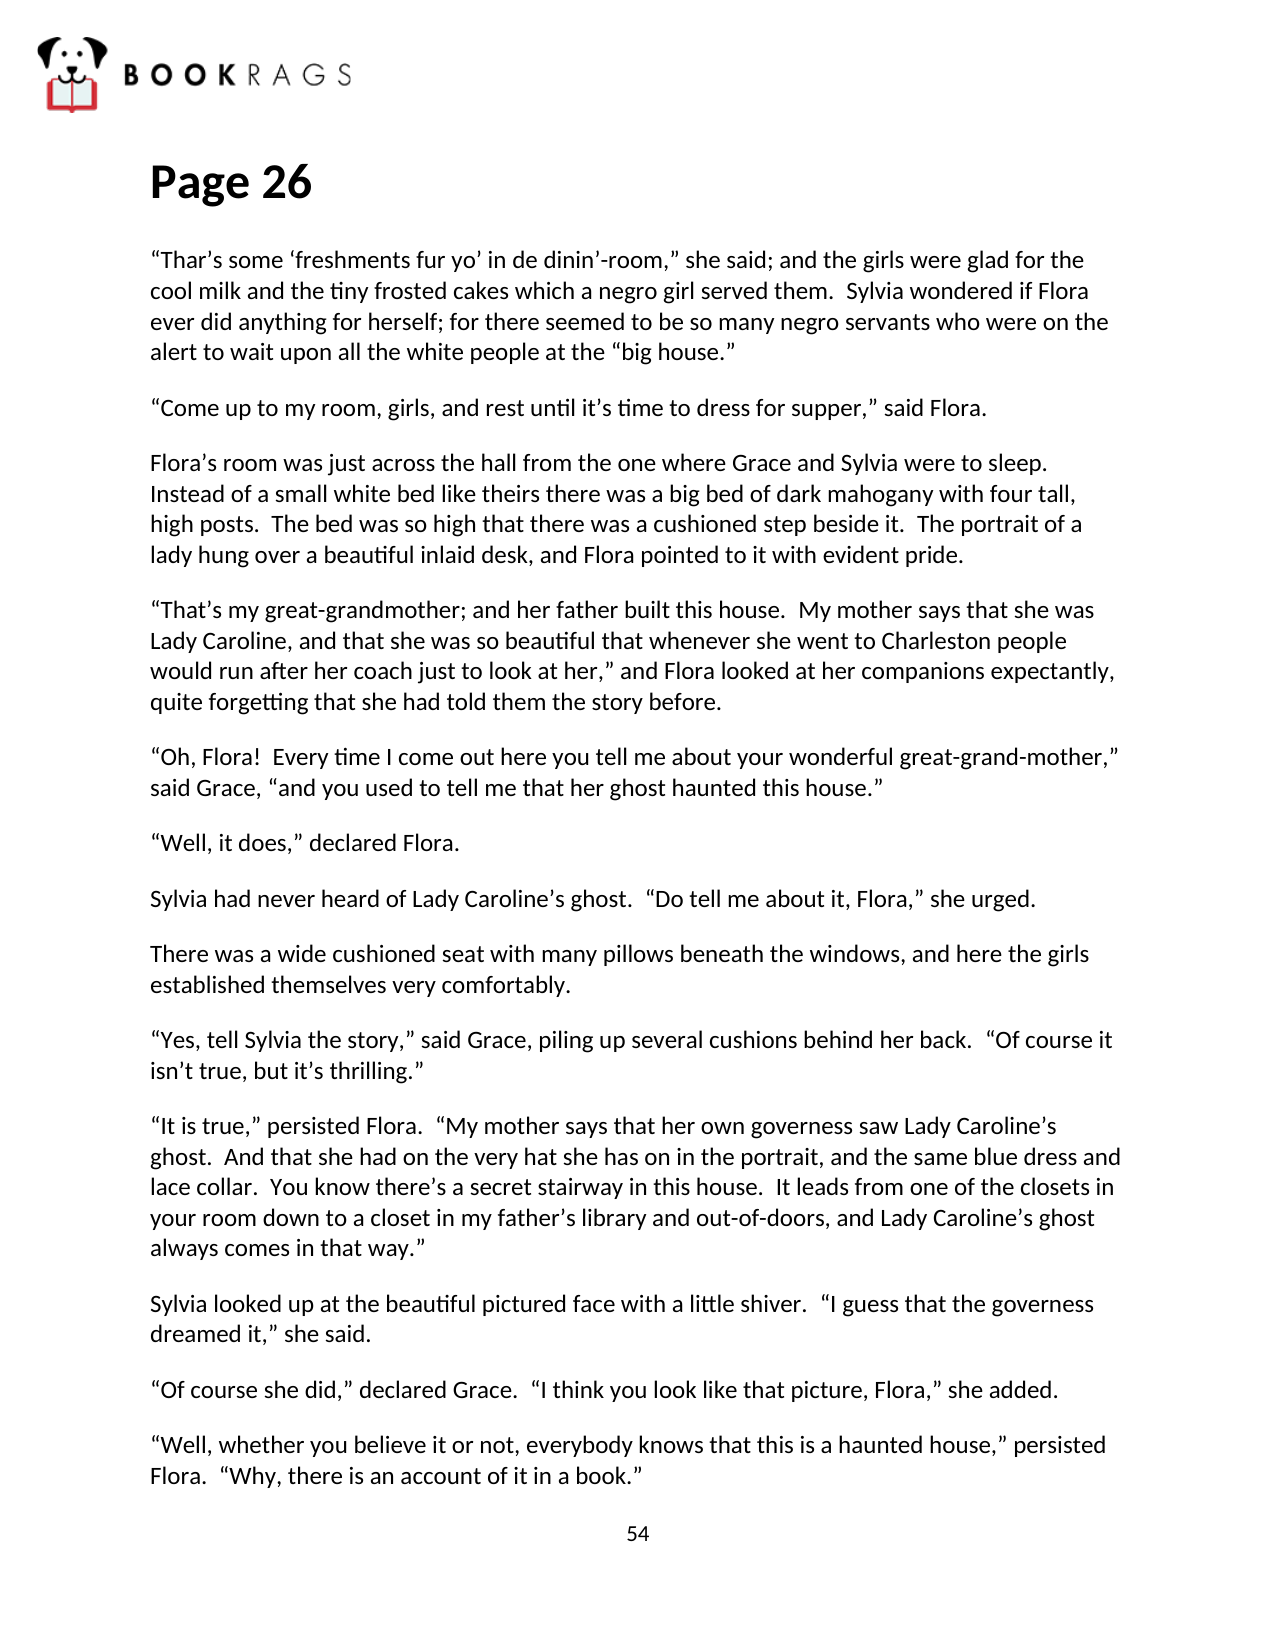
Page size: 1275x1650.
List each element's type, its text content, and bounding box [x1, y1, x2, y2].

text “Of course she did,” declared Grace. “I think you look like that picture, Flora,” she added. [150, 1374, 1125, 1405]
text “It is true,” persisted Flora. “My mother says that her own governess saw Lady Caroline’s ghost. And that she had on the very hat she has on in the portrait, and the same blue dress and lace collar. You know there’s a secret stairway in this house. It leads from one of the closets in your room down to a closet in my father’s library and out-of-doors, and Lady Caroline’s ghost always comes in that way.” [150, 1111, 1125, 1263]
text Flora’s room was just across the hall from the one where Grace and Sylvia were to sleep. Instead of a small white bed like theirs there was a big bed of dark mahogany with four tall, high posts. The bed was so high that there was a cushioned step beside it. The portrait of a lady hung over a beautiful inlaid desk, and Flora pointed to it with evident pride. [150, 447, 1125, 569]
text “Come up to my room, girls, and rest until it’s time to dress for supper,” said Flora. [150, 392, 1125, 422]
text “That’s my great-grandmother; and her father built this house. My mother says that she was Lady Caroline, and that she was so beautiful that whenever she went to Charleston people would run after her coach just to look at her,” and Flora looked at her companions expectantly, quite forgetting that she had told them the story before. [150, 594, 1125, 716]
text “Well, whether you believe it or not, everybody knows that this is a haunted house,” persisted Flora. “Why, there is an account of it in a book.” [150, 1430, 1125, 1491]
text “Thar’s some ‘freshments fur yo’ in de dinin’-room,” she said; and the girls were glad for the cool milk and the tiny frosted cakes which a negro girl served them. Sylvia wondered if Flora ever did anything for herself; for there seemed to be so many negro servants who were on the alert to wait upon all the white people at the “big house.” [150, 244, 1125, 367]
text “Oh, Flora! Every time I come out here you tell me about your wonderful great-grand-mother,” said Grace, “and you used to tell me that her ghost haunted this house.” [150, 741, 1125, 802]
text Page 26 [150, 150, 1125, 211]
text There was a wide cushioned seat with many pillows beneath the windows, and here the girls established themselves very comfortably. [150, 938, 1125, 999]
text “Well, it does,” declared Flora. [150, 827, 1125, 858]
text Sylvia had never heard of Lady Caroline’s ghost. “Do tell me about it, Flora,” she urged. [150, 883, 1125, 913]
picture [37, 37, 351, 113]
text “Yes, tell Sylvia the story,” said Grace, piling up several cushions behind her back. “Of course it isn’t true, but it’s thrilling.” [150, 1024, 1125, 1086]
text Sylvia looked up at the beautiful pictured face with a little shiver. “I guess that the governess dreamed it,” she said. [150, 1288, 1125, 1349]
